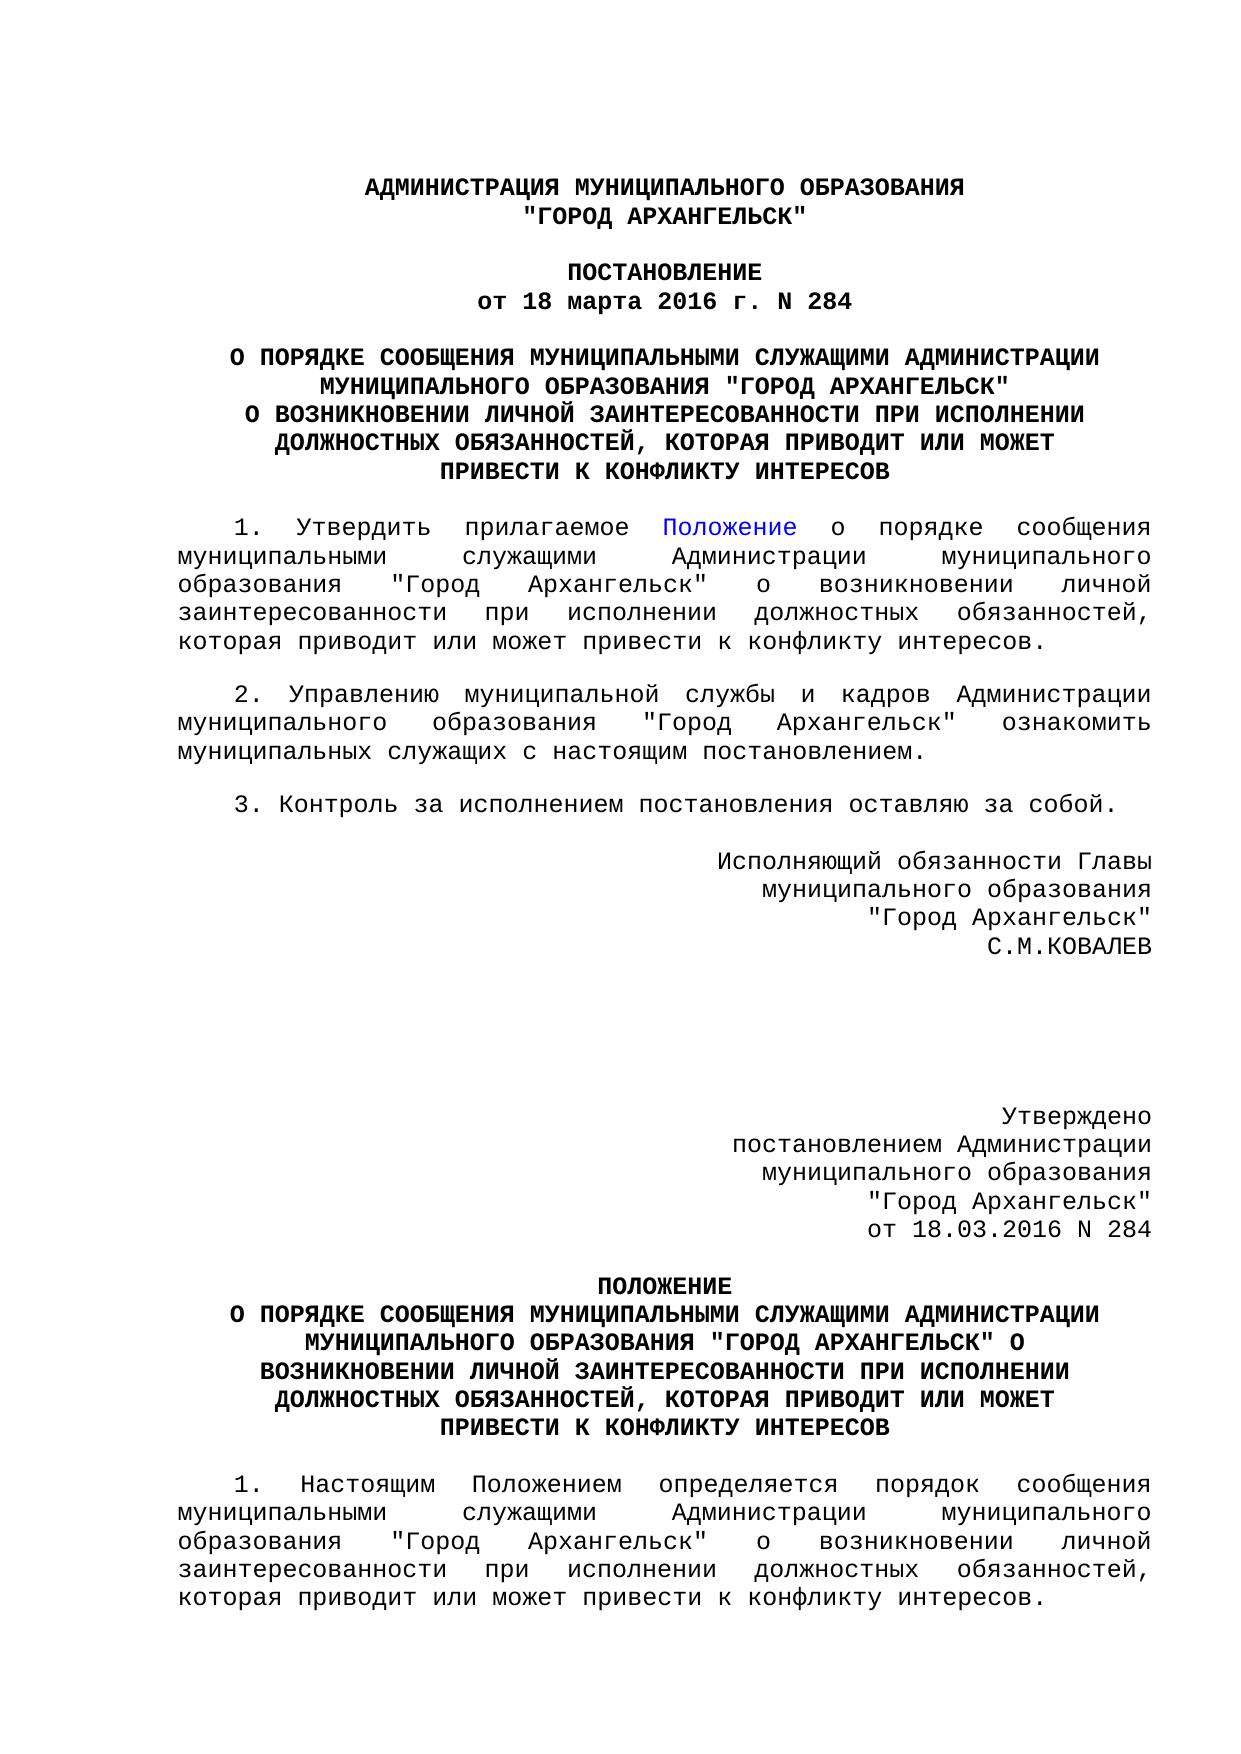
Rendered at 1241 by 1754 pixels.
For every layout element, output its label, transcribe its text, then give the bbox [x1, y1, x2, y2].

title ПРИВЕСТИ К КОНФЛИКТУ ИНТЕРЕСОВ [177, 1415, 1152, 1443]
text 1. Настоящим Положением определяется порядок сообщения муниципальными служащими Администрации муниципального образования "Город Архангельск" о возникновении личной заинтересованности при исполнении должностных обязанностей, которая приводит или может привести к конфликту интересов. [177, 1472, 1152, 1613]
title ДОЛЖНОСТНЫХ ОБЯЗАННОСТЕЙ, КОТОРАЯ ПРИВОДИТ ИЛИ МОЖЕТ [177, 1387, 1152, 1415]
text 2. Управлению муниципальной службы и кадров Администрации муниципального образования "Город Архангельск" ознакомить муниципальных служащих с настоящим постановлением. [177, 682, 1152, 767]
title МУНИЦИПАЛЬНОГО ОБРАЗОВАНИЯ "ГОРОД АРХАНГЕЛЬСК" [177, 373, 1152, 402]
title О ВОЗНИКНОВЕНИИ ЛИЧНОЙ ЗАИНТЕРЕСОВАННОСТИ ПРИ ИСПОЛНЕНИИ [177, 402, 1152, 430]
title ДОЛЖНОСТНЫХ ОБЯЗАННОСТЕЙ, КОТОРАЯ ПРИВОДИТ ИЛИ МОЖЕТ [177, 430, 1152, 458]
text Исполняющий обязанности Главы [177, 848, 1152, 877]
text муниципального образования [177, 877, 1152, 905]
text 1. Утвердить прилагаемое Положение о порядке сообщения муниципальными служащими Администрации муниципального образования "Город Архангельск" о возникновении личной заинтересованности при исполнении должностных обязанностей, которая приводит или может привести к конфликту интересов. [177, 515, 1152, 657]
title О ПОРЯДКЕ СООБЩЕНИЯ МУНИЦИПАЛЬНЫМИ СЛУЖАЩИМИ АДМИНИСТРАЦИИ [177, 1302, 1152, 1330]
text С.М.КОВАЛЕВ [177, 933, 1152, 962]
title ПОСТАНОВЛЕНИЕ [177, 260, 1152, 288]
title О ПОРЯДКЕ СООБЩЕНИЯ МУНИЦИПАЛЬНЫМИ СЛУЖАЩИМИ АДМИНИСТРАЦИИ [177, 345, 1152, 373]
text от 18.03.2016 N 284 [177, 1217, 1152, 1245]
title ВОЗНИКНОВЕНИИ ЛИЧНОЙ ЗАИНТЕРЕСОВАННОСТИ ПРИ ИСПОЛНЕНИИ [177, 1358, 1152, 1387]
text "Город Архангельск" [177, 905, 1152, 933]
text 3. Контроль за исполнением постановления оставляю за собой. [177, 792, 1152, 820]
text муниципального образования [177, 1160, 1152, 1188]
title АДМИНИСТРАЦИЯ МУНИЦИПАЛЬНОГО ОБРАЗОВАНИЯ [177, 175, 1152, 203]
text постановлением Администрации [177, 1132, 1152, 1160]
text "Город Архангельск" [177, 1188, 1152, 1217]
title ПРИВЕСТИ К КОНФЛИКТУ ИНТЕРЕСОВ [177, 458, 1152, 487]
title МУНИЦИПАЛЬНОГО ОБРАЗОВАНИЯ "ГОРОД АРХАНГЕЛЬСК" О [177, 1330, 1152, 1358]
text Утверждено [177, 1103, 1152, 1132]
title от 18 марта 2016 г. N 284 [177, 288, 1152, 317]
title ПОЛОЖЕНИЕ [177, 1273, 1152, 1302]
title "ГОРОД АРХАНГЕЛЬСК" [177, 203, 1152, 232]
